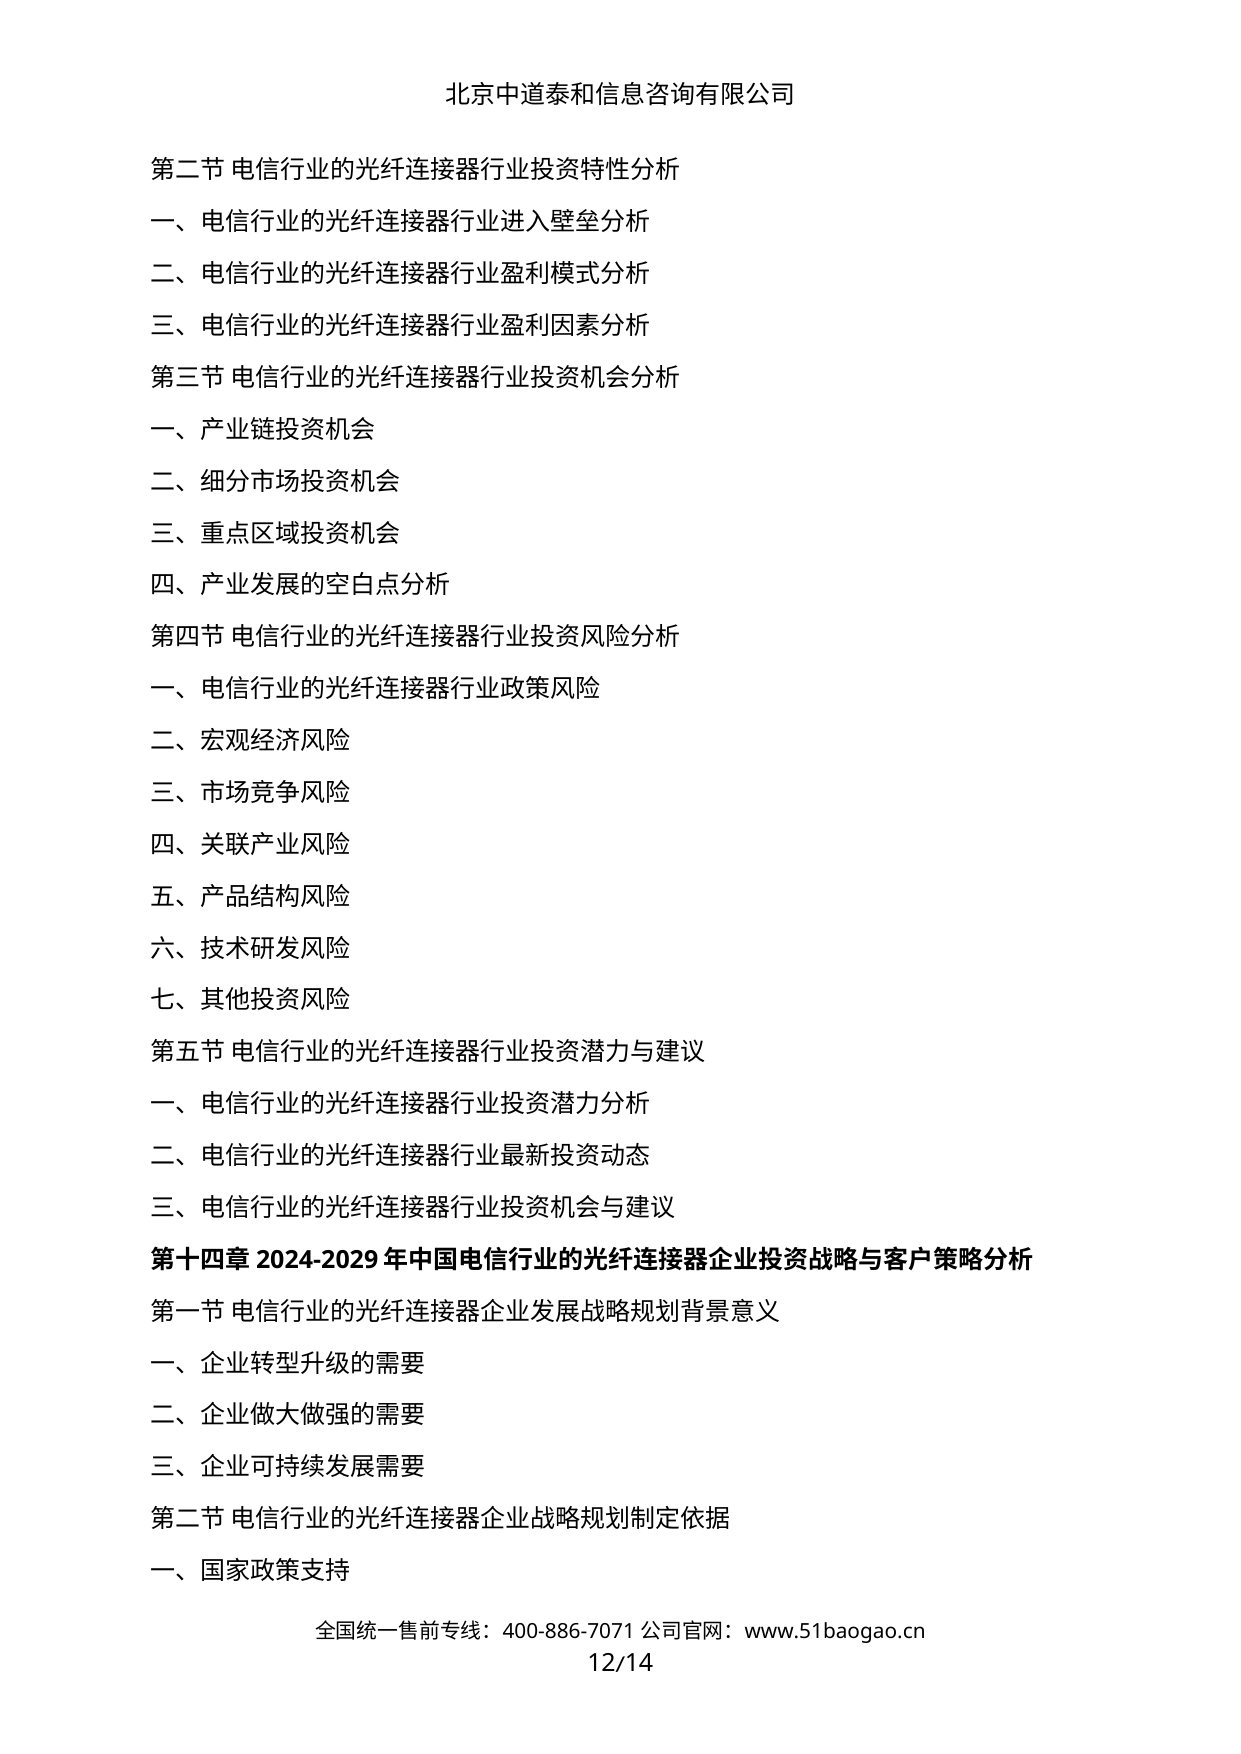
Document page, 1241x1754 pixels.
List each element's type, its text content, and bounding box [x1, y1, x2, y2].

text 第一节 电信行业的光纤连接器企业发展战略规划背景意义 [150, 1291, 1090, 1327]
text 三、企业可持续发展需要 [150, 1447, 1090, 1483]
text 第十四章 2024-2029年中国电信行业的光纤连接器企业投资战略与客户策略分析 [150, 1239, 1090, 1276]
text 一、企业转型升级的需要 [150, 1343, 1090, 1379]
text 一、产业链投资机会 [150, 409, 1090, 446]
text 七、其他投资风险 [150, 980, 1090, 1016]
text 二、细分市场投资机会 [150, 461, 1090, 497]
text 二、电信行业的光纤连接器行业盈利模式分析 [150, 254, 1090, 290]
text 二、电信行业的光纤连接器行业最新投资动态 [150, 1136, 1090, 1172]
text 一、电信行业的光纤连接器行业政策风险 [150, 669, 1090, 705]
text 第四节 电信行业的光纤连接器行业投资风险分析 [150, 617, 1090, 653]
text 四、产业发展的空白点分析 [150, 565, 1090, 601]
text 四、关联产业风险 [150, 824, 1090, 861]
text 第三节 电信行业的光纤连接器行业投资机会分析 [150, 357, 1090, 394]
text 六、技术研发风险 [150, 928, 1090, 964]
text 三、市场竞争风险 [150, 772, 1090, 809]
text 一、电信行业的光纤连接器行业投资潜力分析 [150, 1084, 1090, 1120]
text 二、企业做大做强的需要 [150, 1395, 1090, 1431]
text 第二节 电信行业的光纤连接器行业投资特性分析 [150, 150, 1090, 186]
text 一、国家政策支持 [150, 1551, 1090, 1587]
text 三、电信行业的光纤连接器行业盈利因素分析 [150, 306, 1090, 342]
text 一、电信行业的光纤连接器行业进入壁垒分析 [150, 202, 1090, 238]
text 第五节 电信行业的光纤连接器行业投资潜力与建议 [150, 1032, 1090, 1068]
text 第二节 电信行业的光纤连接器企业战略规划制定依据 [150, 1499, 1090, 1535]
text 二、宏观经济风险 [150, 721, 1090, 757]
text 五、产品结构风险 [150, 876, 1090, 912]
text 三、重点区域投资机会 [150, 513, 1090, 549]
text 三、电信行业的光纤连接器行业投资机会与建议 [150, 1187, 1090, 1224]
